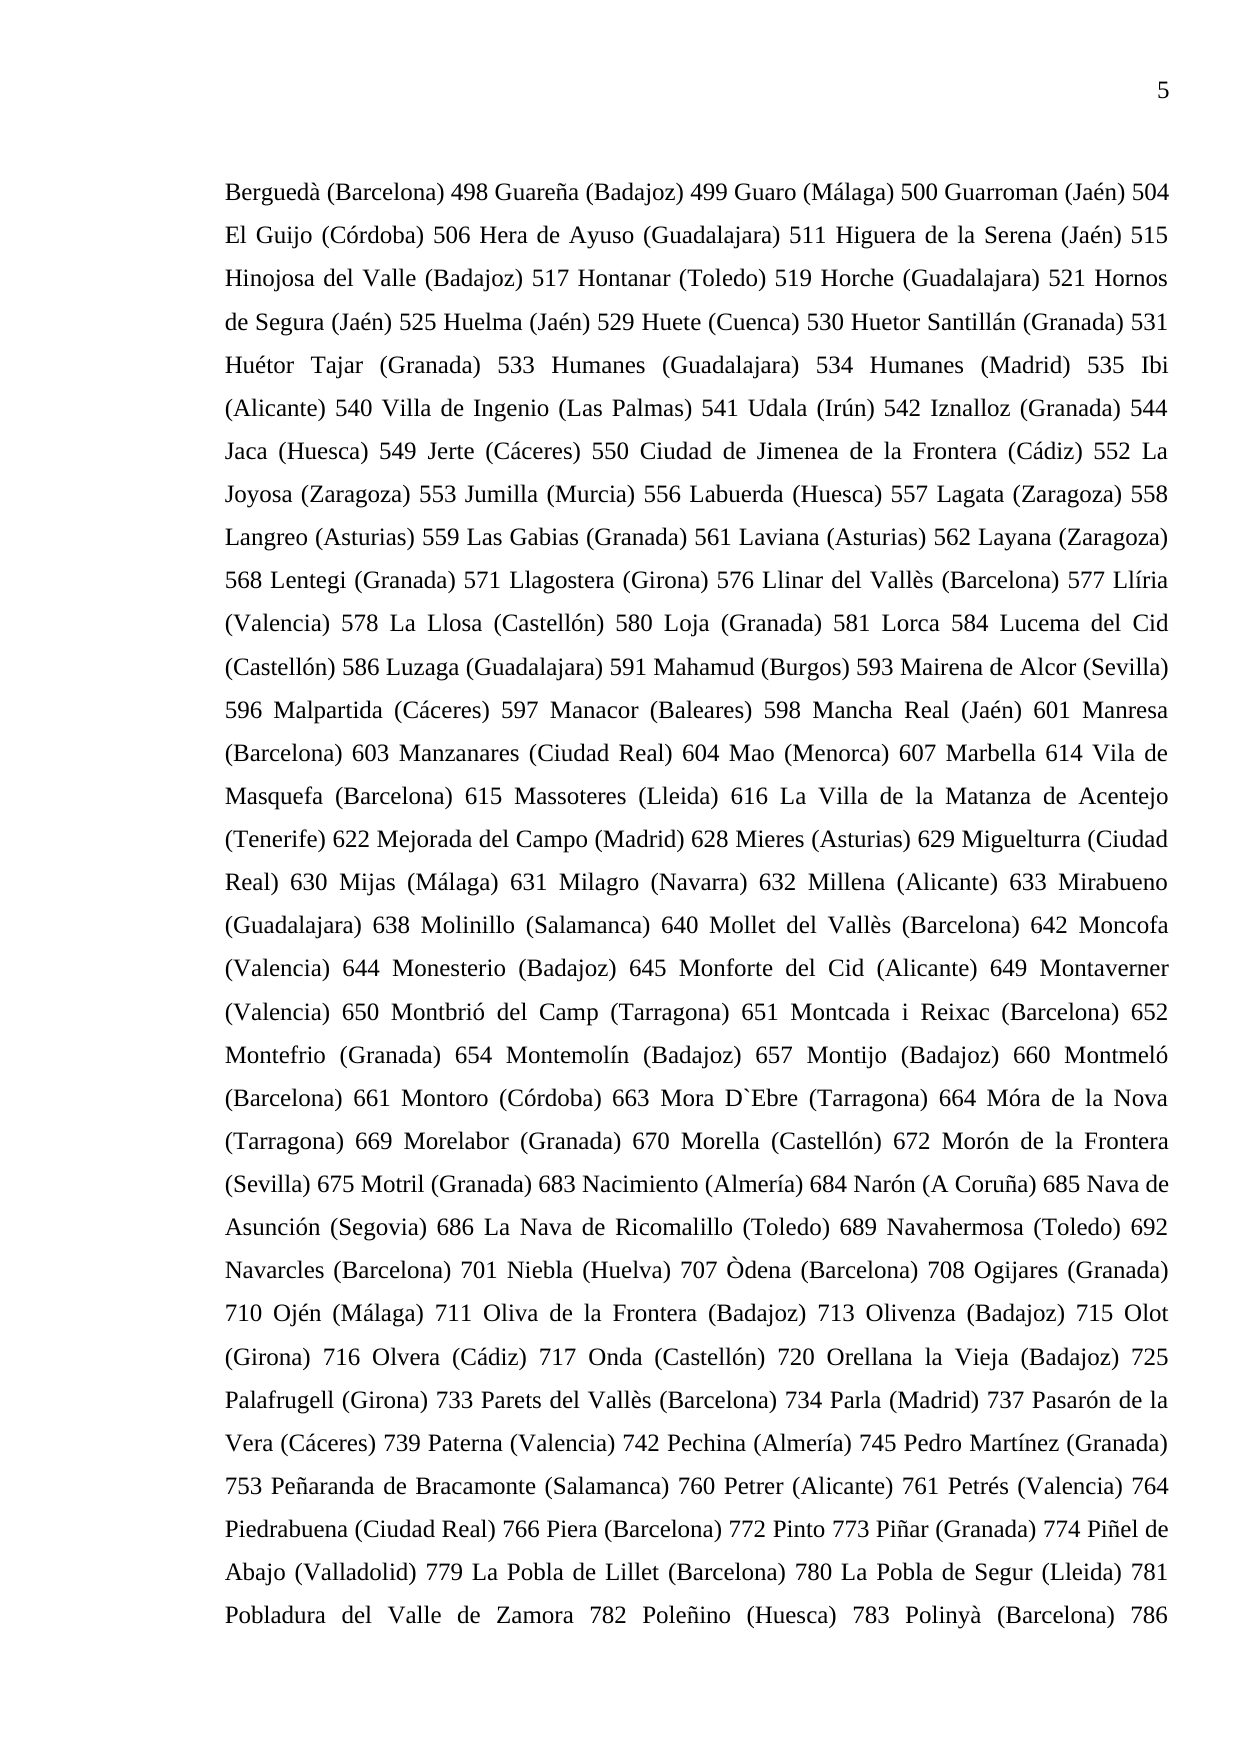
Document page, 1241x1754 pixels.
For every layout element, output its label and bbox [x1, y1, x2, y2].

text [224, 177, 1169, 1629]
